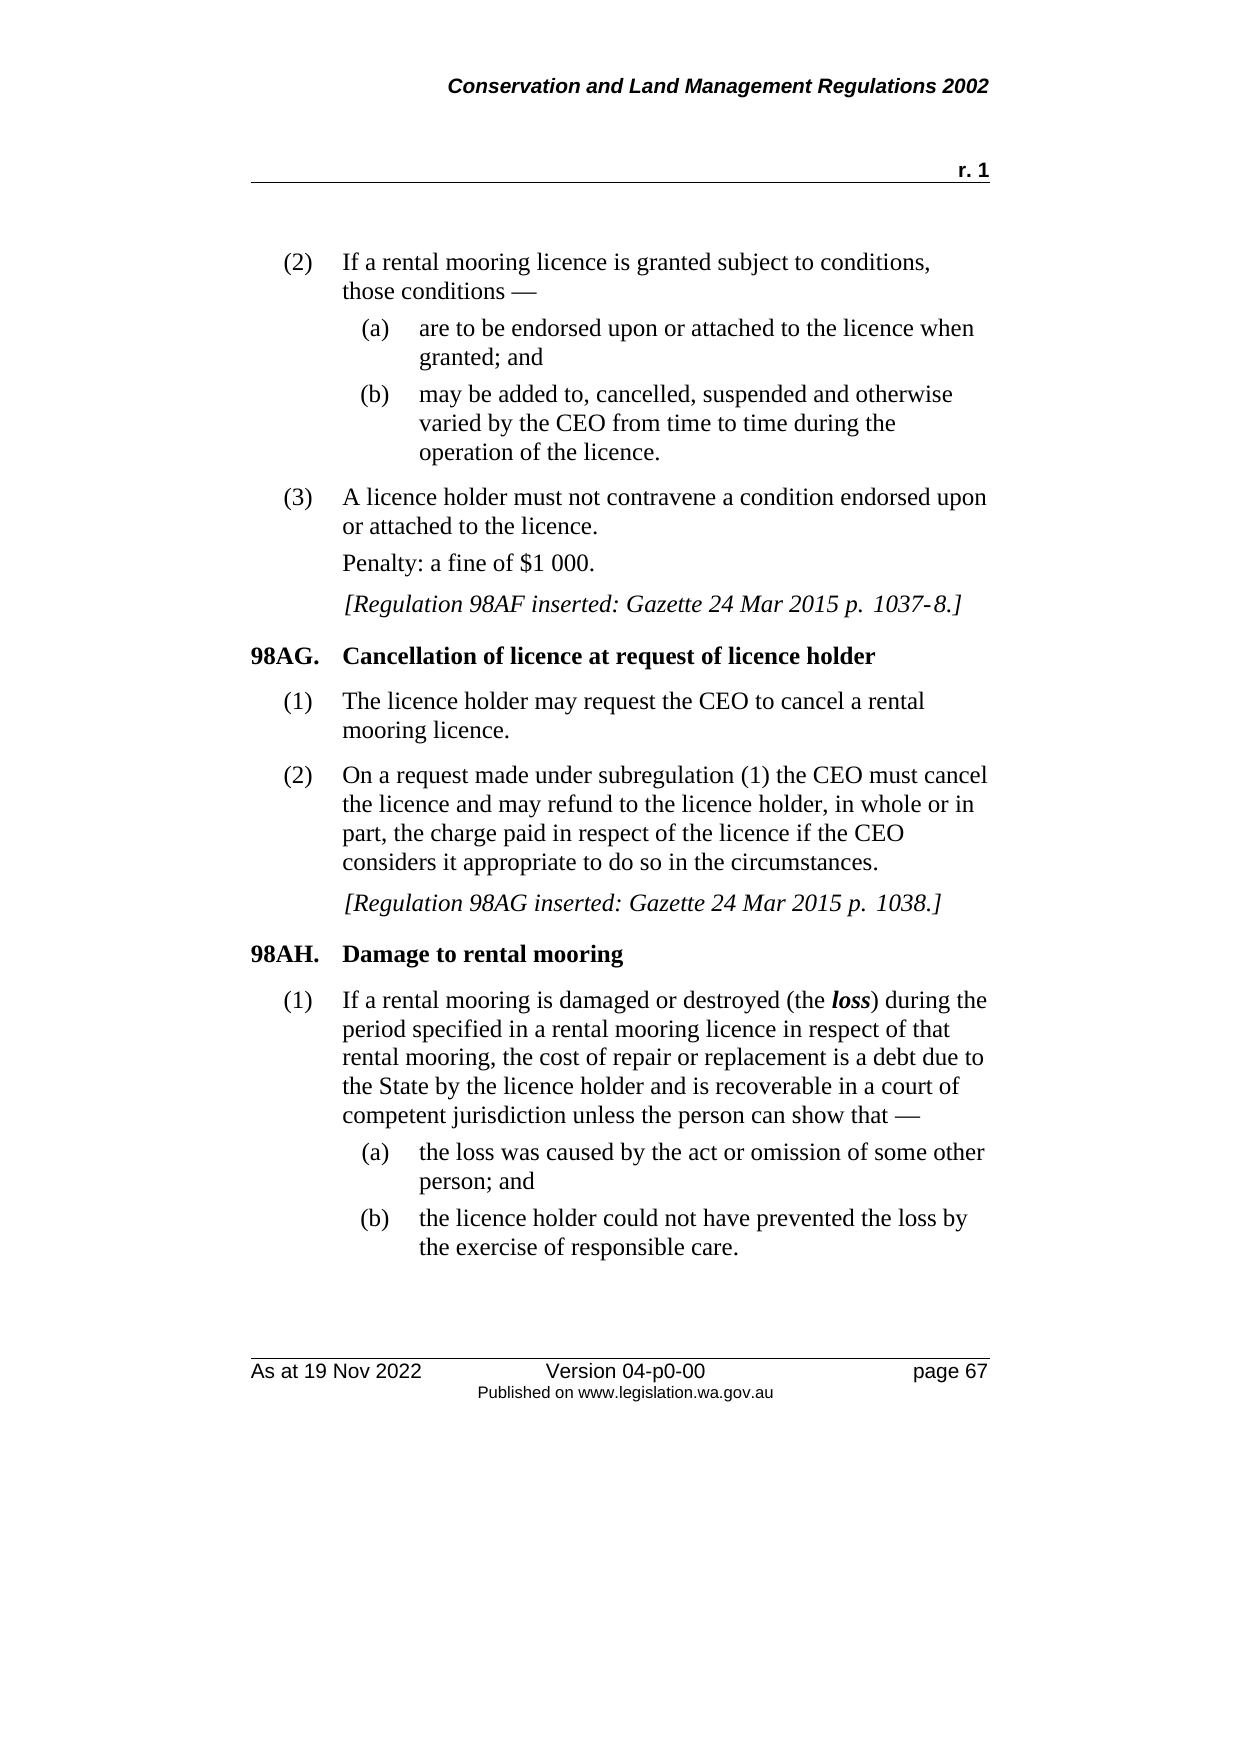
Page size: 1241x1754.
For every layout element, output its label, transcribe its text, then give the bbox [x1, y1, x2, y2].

text (2) On a request made under subregulation (1) the CEO must cancel the licence and may refund to the licence holder, in whole or in part, the charge paid in respect of the licence if the CEO considers it appropriate to do so in the circumstances. [251, 760, 990, 875]
text (b) the licence holder could not have prevented the loss by the exercise of responsible care. [251, 1203, 990, 1260]
subtitle 98AG. Cancellation of licence at request of licence holder [251, 641, 990, 669]
text (1) If a rental mooring is damaged or destroyed (the loss) during the period specified in a rental mooring licence in respect of that rental mooring, the cost of repair or replacement is a debt due to the State by the licence holder and is recoverable in a court of competent jurisdiction unless the person can show that — [251, 985, 990, 1129]
text (a) the loss was caused by the act or omission of some other person; and [251, 1137, 990, 1194]
text (2) If a rental mooring licence is granted subject to conditions, those conditions — [251, 247, 990, 305]
text (1) The licence holder may request the CEO to cancel a rental mooring licence. [251, 686, 990, 744]
text (b) may be added to, cancelled, suspended and otherwise varied by the CEO from time to time during the operation of the licence. [251, 379, 990, 465]
text (3) A licence holder must not contravene a condition endorsed upon or attached to the licence. [251, 482, 990, 539]
text [Regulation 98AF inserted: Gazette 24 Mar 2015 p. 1037-8.] [251, 589, 990, 618]
subtitle 98AH. Damage to rental mooring [251, 939, 990, 968]
text Penalty: a fine of $1 000. [251, 548, 990, 577]
text (a) are to be endorsed upon or attached to the licence when granted; and [251, 313, 990, 371]
text [Regulation 98AG inserted: Gazette 24 Mar 2015 p. 1038.] [251, 888, 990, 917]
